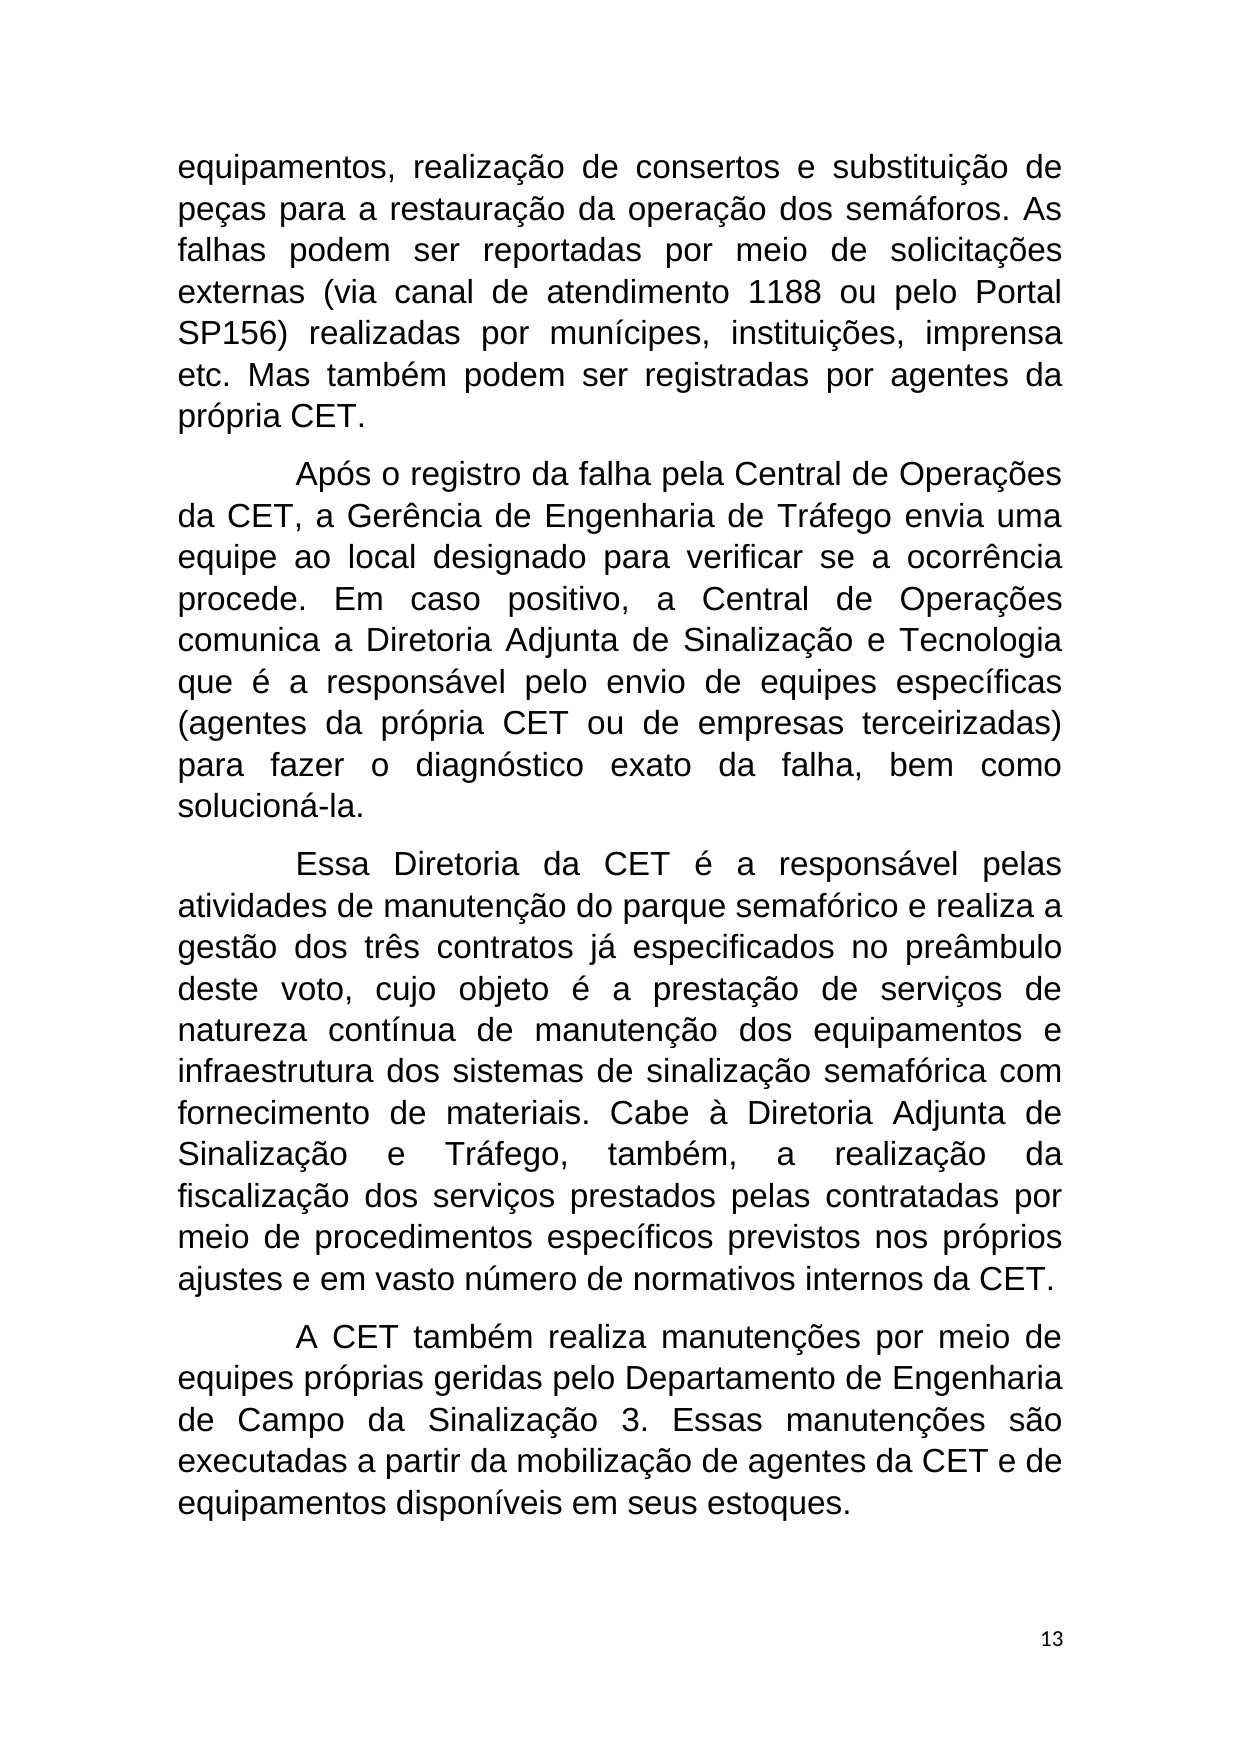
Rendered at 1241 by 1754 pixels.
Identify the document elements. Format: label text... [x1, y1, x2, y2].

text Após o registro da falha pela Central de Operações da CET, a Gerência de Engenharia de Tráfego envia uma equipe ao local designado para verificar se a ocorrência procede. Em caso positivo, a Central de Operações comunica a Diretoria Adjunta de Sinalização e Tecnologia que é a responsável pelo envio de equipes específicas (agentes da própria CET ou de empresas terceirizadas) para fazer o diagnóstico exato da falha, bem como solucioná-la. [177, 454, 1063, 824]
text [177, 148, 1063, 435]
text Essa Diretoria da CET é a responsável pelas atividades de manutenção do parque semafórico e realiza a gestão dos três contratos já especificados no preâmbulo deste voto, cujo objeto é a prestação de serviços de natureza contínua de manutenção dos equipamentos e infraestrutura dos sistemas de sinalização semafórica com fornecimento de materiais. Cabe à Diretoria Adjunta de Sinalização e Tráfego, também, a realização da fiscalização dos serviços prestados pelas contratadas por meio de procedimentos específicos previstos nos próprios ajustes e em vasto número de normativos internos da CET. [177, 844, 1063, 1297]
text A CET também realiza manutenções por meio de equipes próprias geridas pelo Departamento de Engenharia de Campo da Sinalização 3. Essas manutenções são executadas a partir da mobilização de agentes da CET e de equipamentos disponíveis em seus estoques. [177, 1317, 1063, 1521]
